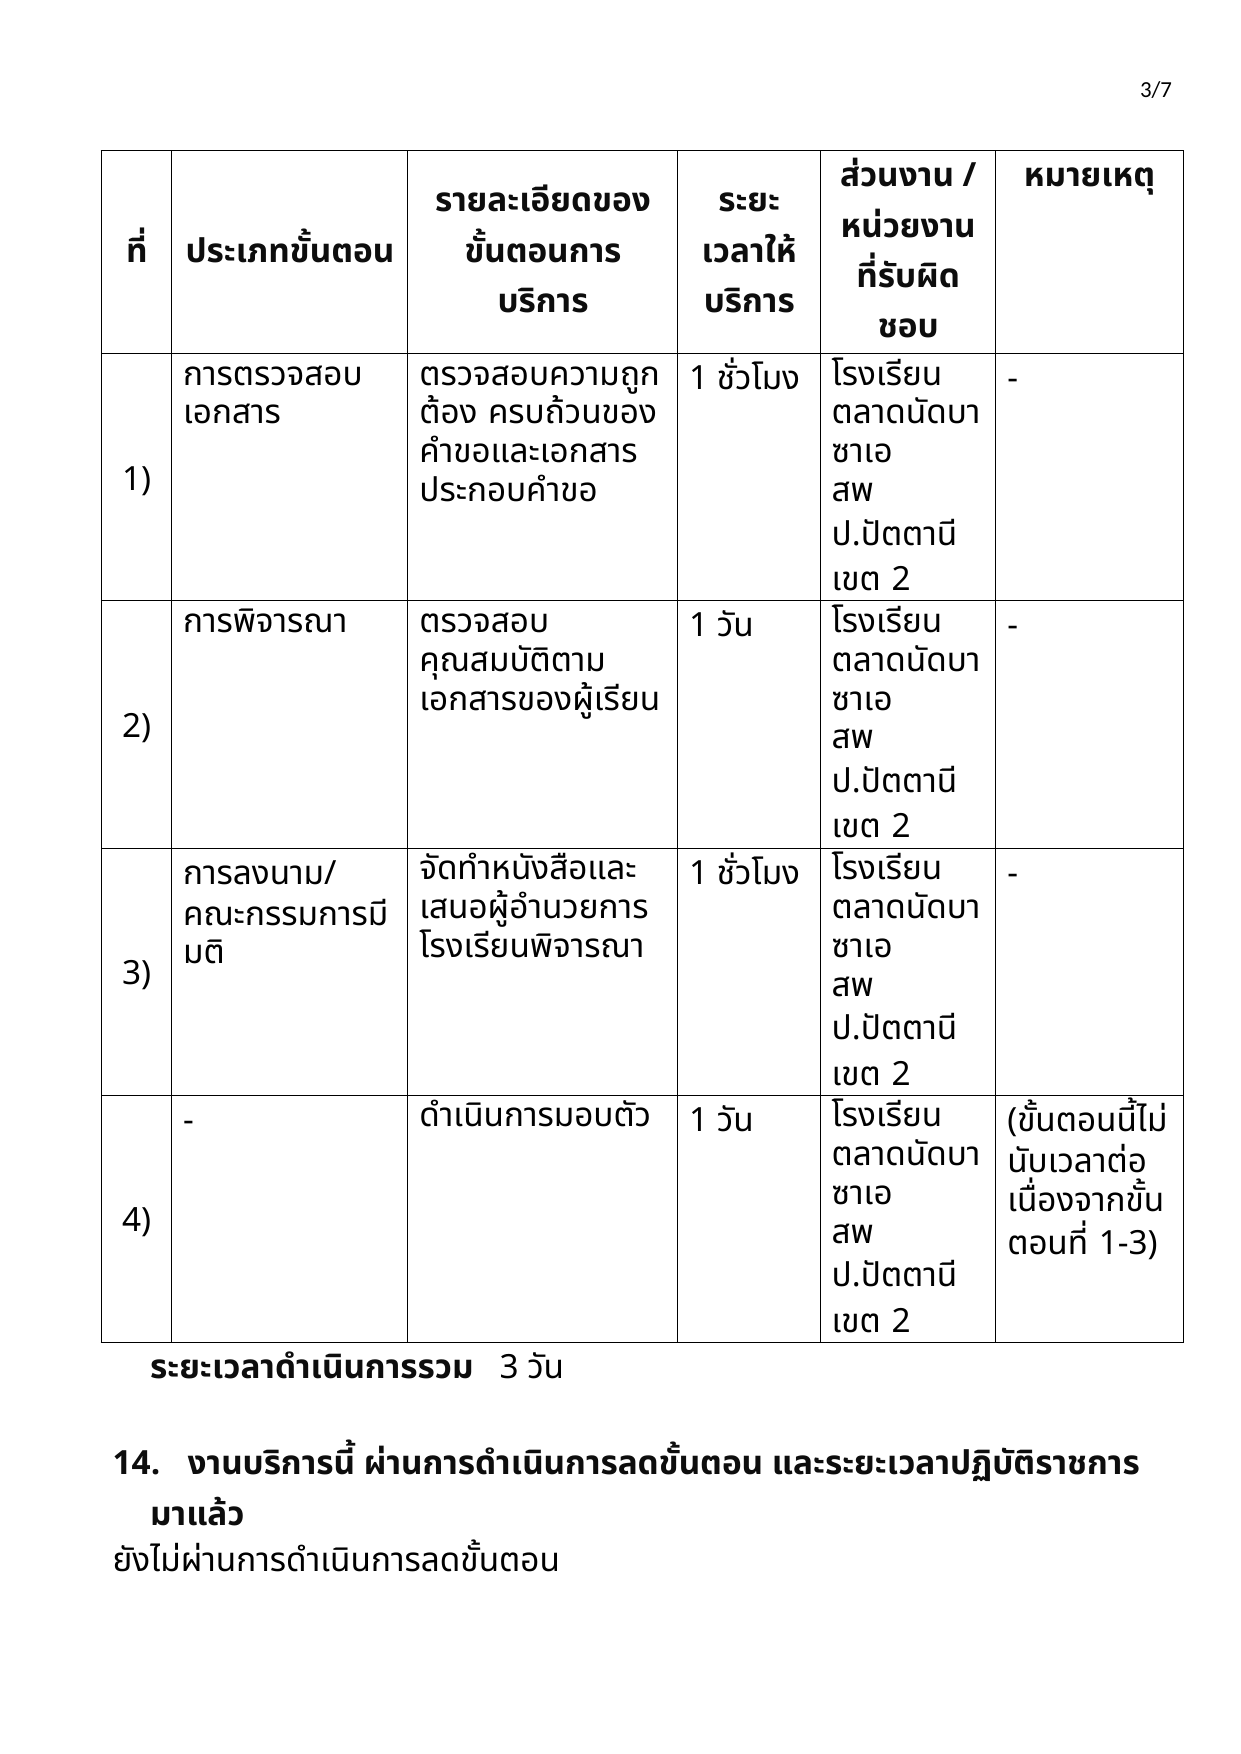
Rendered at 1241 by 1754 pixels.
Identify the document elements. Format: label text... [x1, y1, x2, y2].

table_cell 4) [102, 1096, 171, 1342]
table_cell โรงเรียนตลาดนัดบาซาเอ สพป.ปัตตานี เขต 2 [821, 354, 995, 600]
table_cell - [172, 1096, 407, 1342]
table_cell จัดทำหนังสือและเสนอผู้อำนวยการโรงเรียนพิจารณา [408, 849, 677, 1095]
table_cell 1) [102, 354, 171, 600]
table_cell โรงเรียนตลาดนัดบาซาเอ สพป.ปัตตานี เขต 2 [821, 849, 995, 1095]
table_cell - [996, 601, 1183, 847]
table_cell โรงเรียนตลาดนัดบาซาเอ สพป.ปัตตานี เขต 2 [821, 601, 995, 847]
table_cell ตรวจสอบความถูกต้อง ครบถ้วนของ คำขอและเอกสารประกอบคำขอ [408, 354, 677, 600]
table_cell 1 ชั่วโมง [678, 354, 820, 600]
list งานบริการนี้ ผ่านการดำเนินการลดขั้นตอน และระยะเวลาปฏิบัติราชการมาแล้ว [112, 1439, 1172, 1540]
table_header หมายเหตุ [996, 151, 1183, 353]
table_header ระยะเวลาให้บริการ [678, 151, 820, 353]
table_cell การพิจารณา [172, 601, 407, 847]
text ยังไม่ผ่านการดำเนินการลดขั้นตอน [112, 1540, 1172, 1579]
table_cell 3) [102, 849, 171, 1095]
table_cell ตรวจสอบคุณสมบัติตามเอกสารของผู้เรียน [408, 601, 677, 847]
table_header รายละเอียดของขั้นตอนการบริการ [408, 151, 677, 353]
table_cell โรงเรียนตลาดนัดบาซาเอ สพป.ปัตตานี เขต 2 [821, 1096, 995, 1342]
table_cell (ขั้นตอนนี้ไม่นับเวลาต่อเนื่องจากขั้นตอนที่ 1-3) [996, 1096, 1183, 1342]
table_header ที่ [102, 151, 171, 353]
table_cell 1 วัน [678, 1096, 820, 1342]
table_cell 1 ชั่วโมง [678, 849, 820, 1095]
table_cell - [996, 354, 1183, 600]
table_cell การลงนาม/คณะกรรมการมีมติ [172, 849, 407, 1095]
table_cell ดำเนินการมอบตัว [408, 1096, 677, 1342]
table_cell 2) [102, 601, 171, 847]
table_cell การตรวจสอบเอกสาร [172, 354, 407, 600]
table_header ประเภทขั้นตอน [172, 151, 407, 353]
table_cell 1 วัน [678, 601, 820, 847]
table_cell - [996, 849, 1183, 1095]
text ระยะเวลาดำเนินการรวม 3 วัน [150, 1343, 1172, 1394]
table_header ส่วนงาน / หน่วยงานที่รับผิดชอบ [821, 151, 995, 353]
